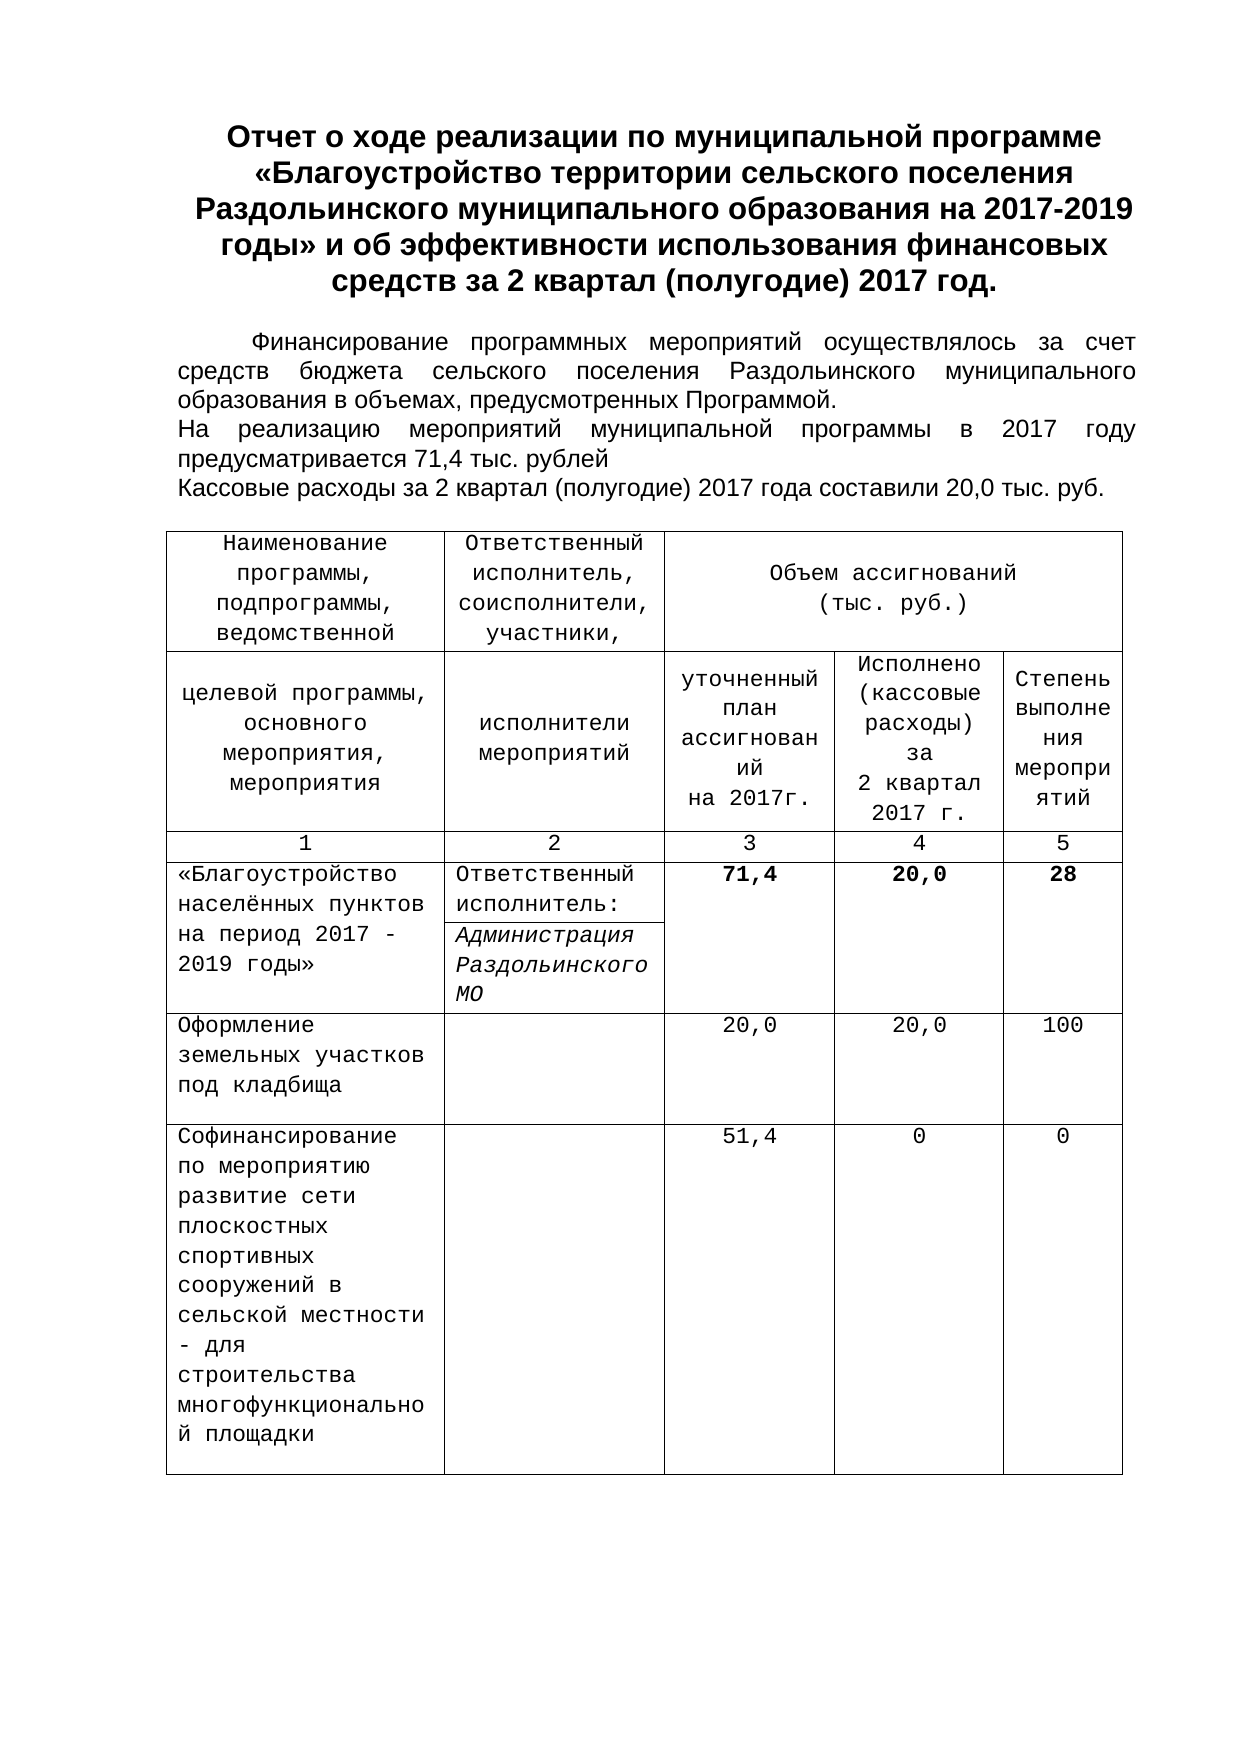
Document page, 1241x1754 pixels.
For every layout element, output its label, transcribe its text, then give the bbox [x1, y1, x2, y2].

table_cell 51,4 [665, 1125, 834, 1473]
table_cell уточненный план ассигнований на 2017г. [665, 652, 834, 831]
table_cell 5 [1004, 832, 1122, 862]
table_cell исполнители мероприятий [445, 652, 664, 831]
table_cell Степень выполнения мероприятий [1004, 652, 1122, 831]
table_cell [445, 1125, 664, 1473]
table_cell Оформление земельных участков под кладбища [167, 1014, 444, 1124]
text Финансирование программных мероприятий осуществлялось за счет средств бюджета сельского поселения Раздольинского муниципального образования в объемах, предусмотренных Программой. [177, 327, 1137, 414]
table_cell [445, 1014, 664, 1124]
table_cell 20,0 [665, 1014, 834, 1124]
table_cell целевой программы, основного мероприятия, мероприятия [167, 652, 444, 831]
table_cell Исполнено (кассовые расходы) за 2 квартал 2017 г. [835, 652, 1003, 831]
table_cell 3 [665, 832, 834, 862]
table_cell 100 [1004, 1014, 1122, 1124]
text На реализацию мероприятий муниципальной программы в 2017 году предусматривается 71,4 тыс. рублей [177, 414, 1137, 472]
table_cell 1 [167, 832, 444, 862]
table_cell 28 [1004, 863, 1122, 1013]
table_cell Софинансирование по мероприятию развитие сети плоскостных спортивных сооружений в сельской местности - для строительства многофункциональной площадки [167, 1125, 444, 1473]
table_cell 4 [835, 832, 1003, 862]
table_cell 20,0 [835, 1014, 1003, 1124]
table_cell 20,0 [835, 863, 1003, 1013]
text Кассовые расходы за 2 квартал (полугодие) 2017 года составили 20,0 тыс. руб. [177, 472, 1137, 502]
table_cell «Благоустройство населённых пунктов на период 2017 -2019 годы» [167, 863, 444, 1013]
text Отчет о ходе реализации по муниципальной программе «Благоустройство территории сельского поселения Раздольинского муниципального образования на 2017-2019 годы» и об эффективности использования финансовых средств за 2 квартал (полугодие) 2017 год. [177, 118, 1152, 298]
table_cell Ответственный исполнитель: [445, 863, 664, 922]
table_cell 0 [835, 1125, 1003, 1473]
table_header Объем ассигнований (тыс. руб.) [665, 532, 1122, 651]
table_cell 0 [1004, 1125, 1122, 1473]
table_cell 2 [445, 832, 664, 862]
table_header Наименование программы, подпрограммы, ведомственной [167, 532, 444, 651]
table_cell 71,4 [665, 863, 834, 1013]
table_cell Администрация Раздольинского МО [445, 923, 664, 1013]
table_header Ответственный исполнитель, соисполнители,участники, [445, 532, 664, 651]
